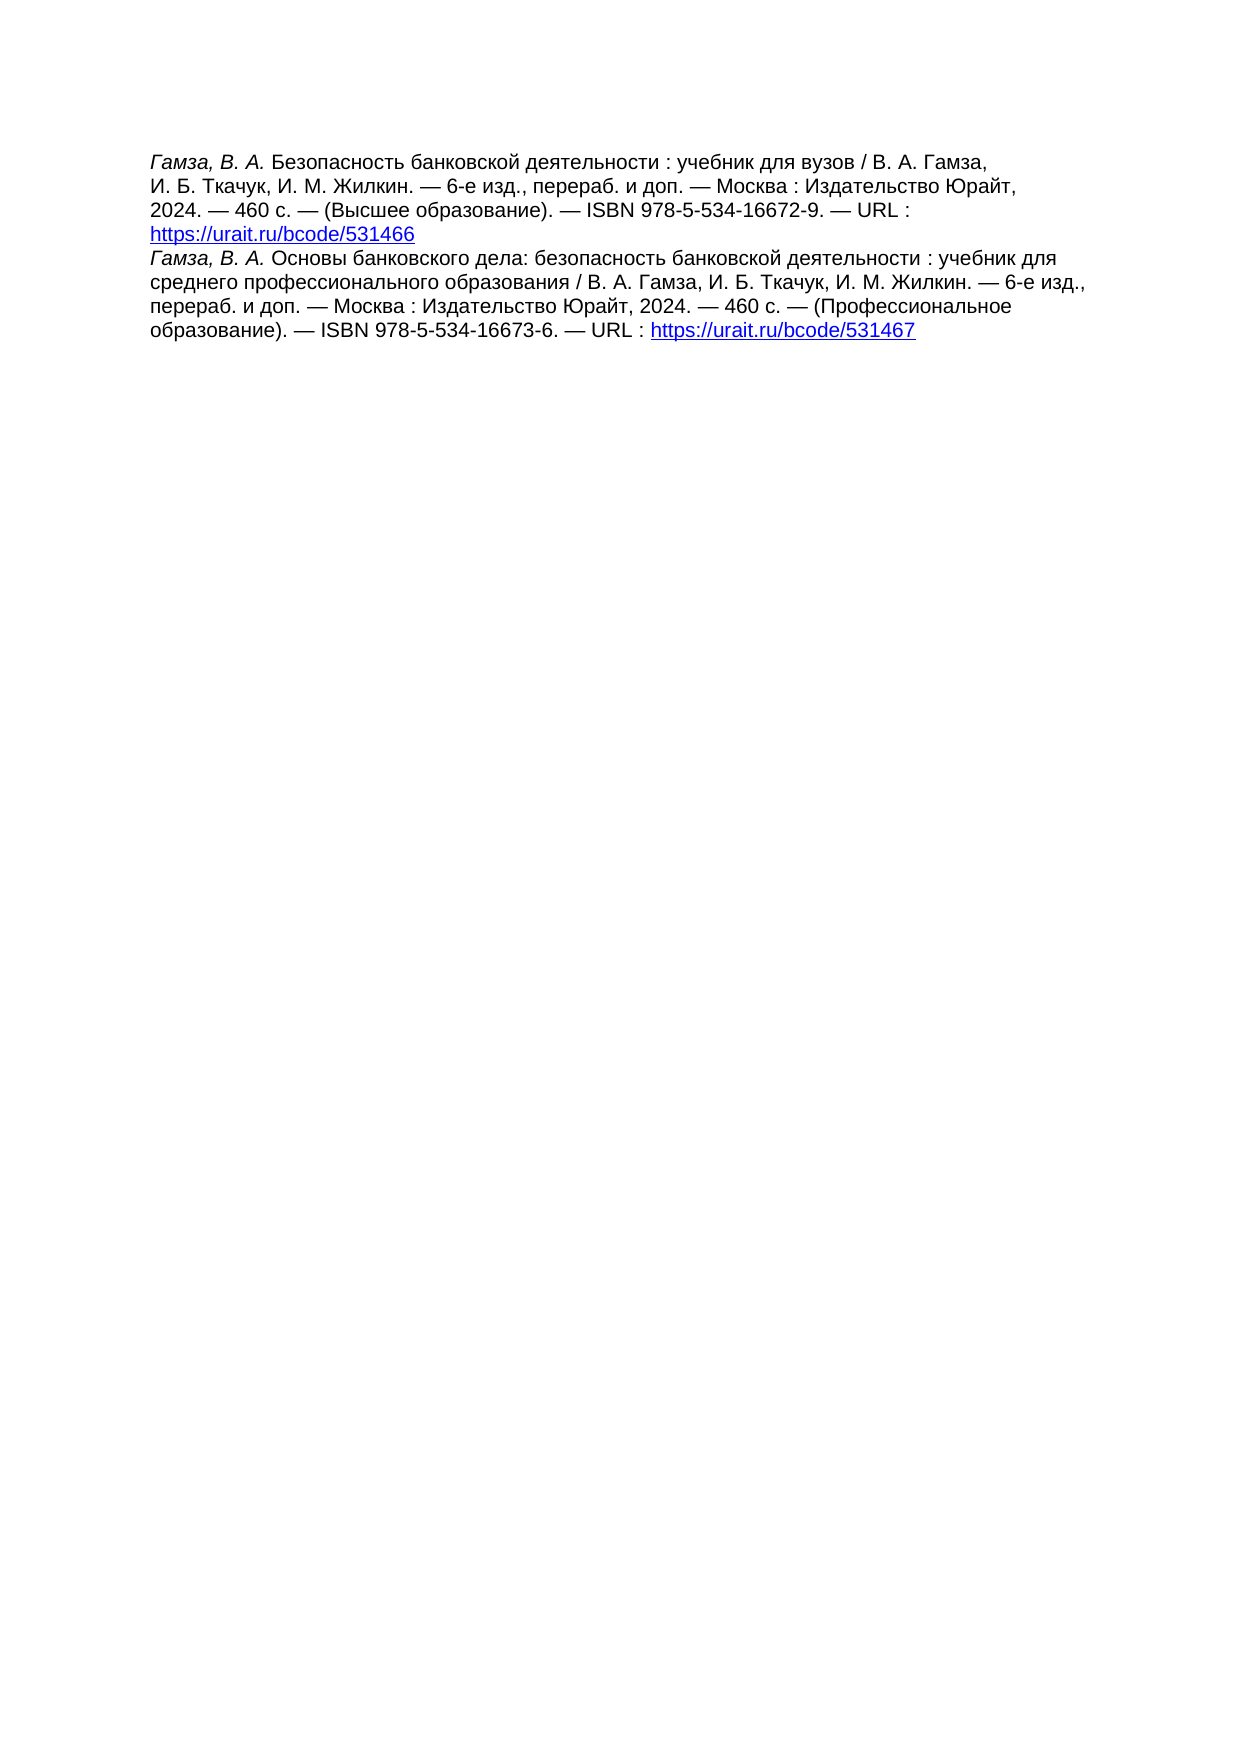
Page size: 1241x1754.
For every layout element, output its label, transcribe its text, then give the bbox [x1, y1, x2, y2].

text Гамза, В. А. Безопасность банковской деятельности : учебник для вузов / В. А. Гамза, И. Б. Ткачук, И. М. Жилкин. — 6-е изд., перераб. и доп. — Москва : Издательство Юрайт, 2024. — 460 с. — (Высшее образование). — ISBN 978-5-534-16672-9. — URL : https://urait.ru/bcode/531466 [150, 150, 1090, 246]
text Гамза, В. А. Основы банковского дела: безопасность банковской деятельности : учебник для среднего профессионального образования / В. А. Гамза, И. Б. Ткачук, И. М. Жилкин. — 6-е изд., перераб. и доп. — Москва : Издательство Юрайт, 2024. — 460 с. — (Профессиональное образование). — ISBN 978-5-534-16673-6. — URL : https://urait.ru/bcode/531467 [150, 246, 1090, 342]
